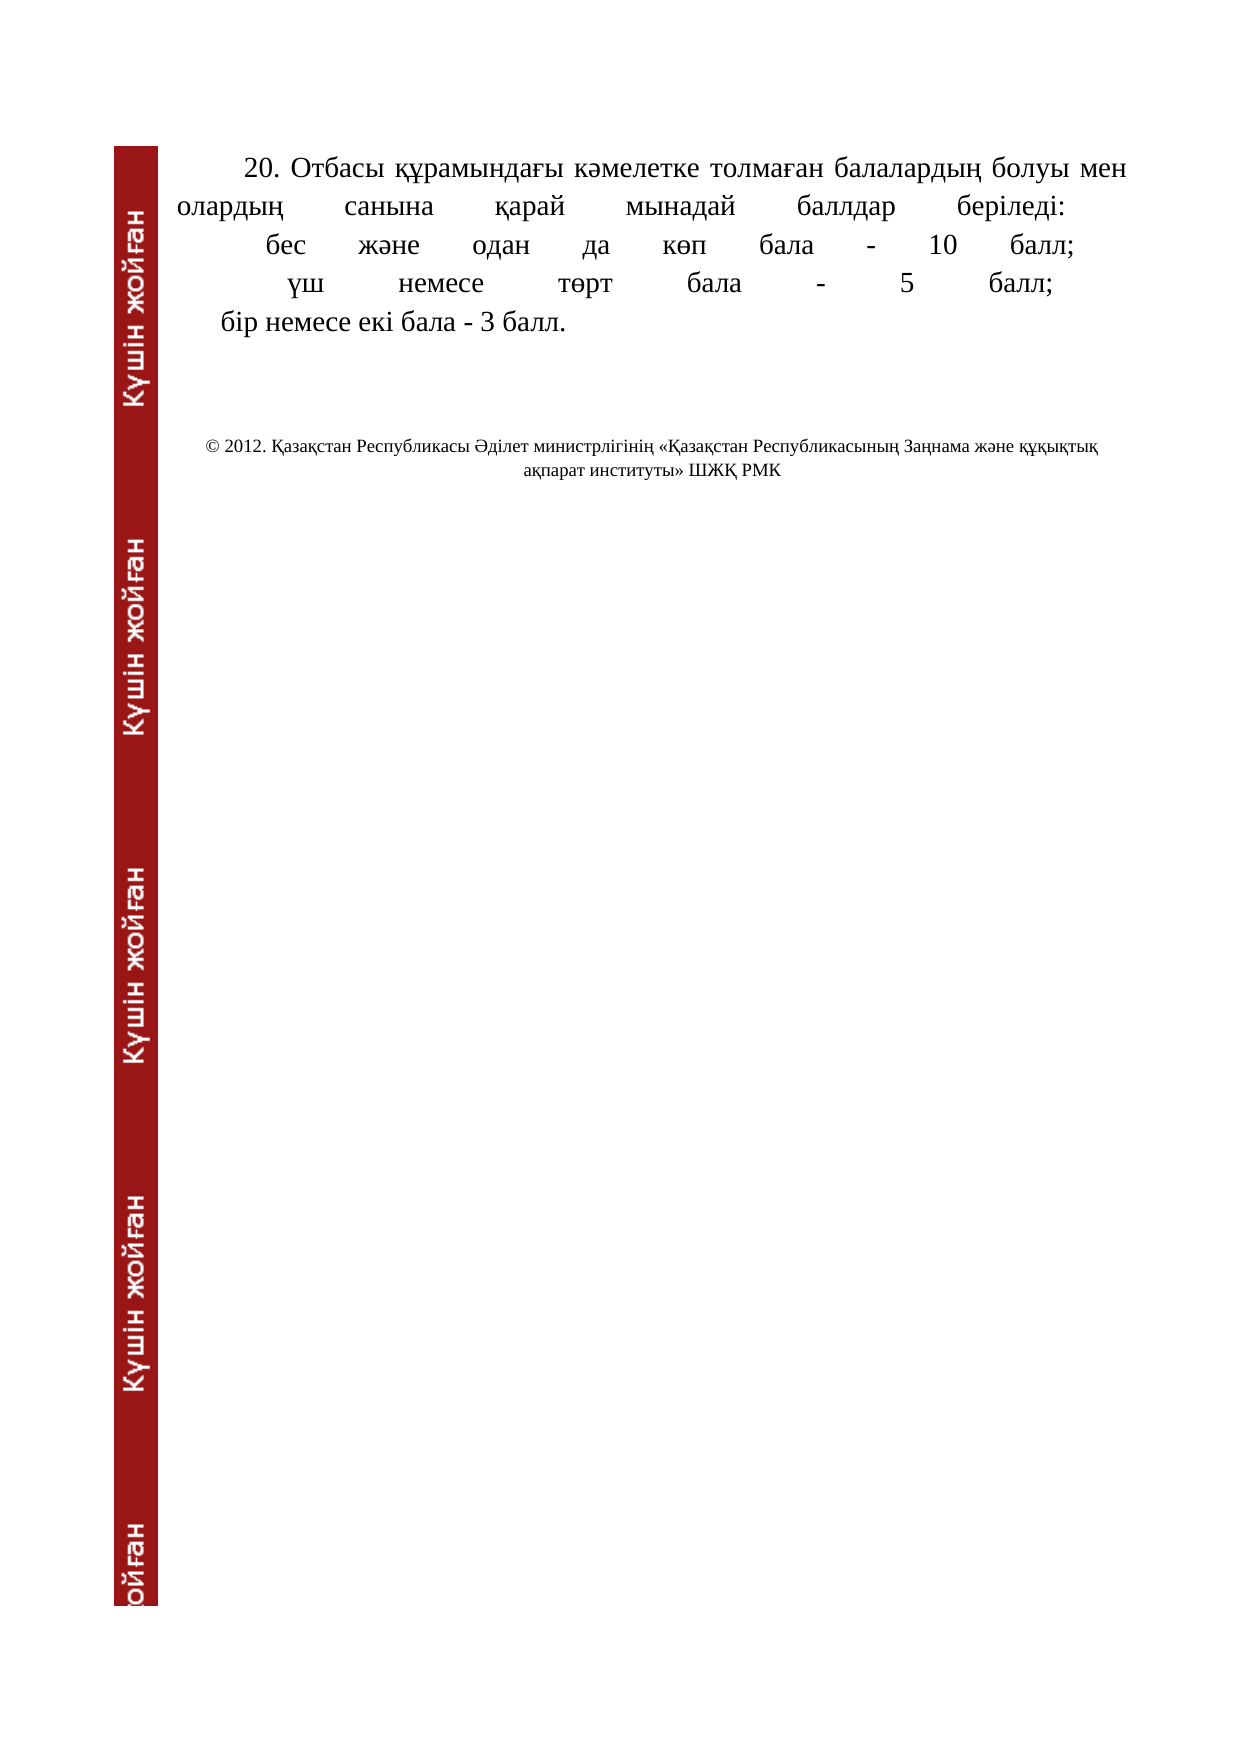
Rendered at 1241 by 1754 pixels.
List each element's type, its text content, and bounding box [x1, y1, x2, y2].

text © 2012. Қазақстан Республикасы Әділет министрлігінің «Қазақстан Республикасының Заңнама және құқықтық ақпарат институты» ШЖҚ РМК [112, 434, 1128, 481]
text 20. Отбасы құрамындағы кәмелетке толмаған балалардың болуы мен олардың санына қарай мынадай баллдар беріледі: бес және одан да көп бала - 10 балл; үш немесе төрт бала - 5 балл; бір немесе екі бала - 3 балл. [112, 150, 1128, 338]
picture [114, 146, 158, 150]
picture [114, 338, 158, 434]
picture [114, 481, 158, 1606]
